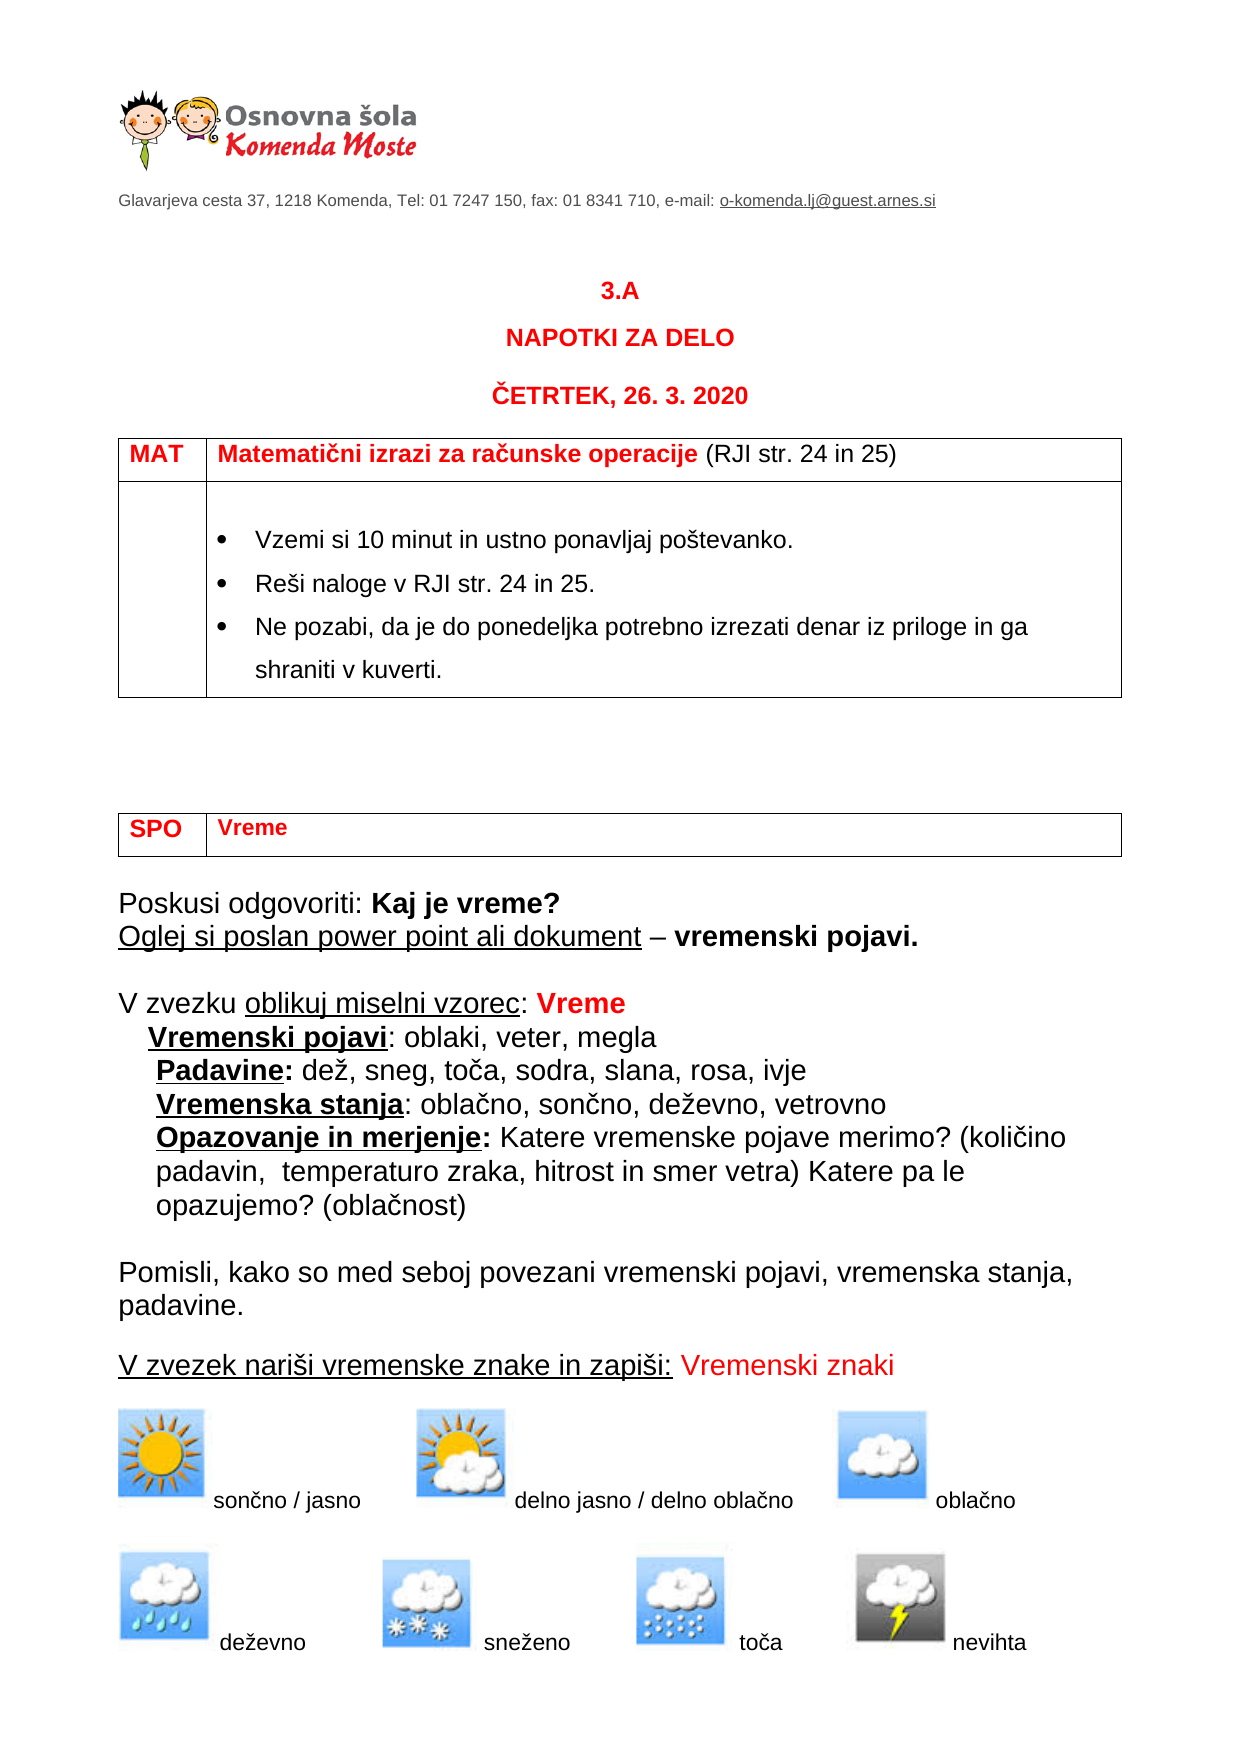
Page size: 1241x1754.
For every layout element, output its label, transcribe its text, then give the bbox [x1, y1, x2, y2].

text Padavine: dež, sneg, toča, sodra, slana, rosa, ivje [148, 1053, 1122, 1087]
text Poskusi odgovoriti: Kaj je vreme? [118, 886, 1122, 919]
table_cell [119, 482, 206, 697]
text Pomisli, kako so med seboj povezani vremenski pojavi, vremenska stanja, padavine. [118, 1255, 1122, 1322]
table_cell Vzemi si 10 minut in ustno ponavljaj poštevanko. Reši naloge v RJI str. 24 in 25. Ne pozabi, da je do ponedeljka potrebno izrezati denar iz priloge in ga shraniti v kuverti. [207, 482, 1121, 697]
picture [118, 1543, 220, 1651]
table_header SPO [119, 814, 206, 856]
text NAPOTKI ZA DELO [118, 323, 1122, 352]
picture [831, 1409, 930, 1508]
picture [118, 1408, 214, 1508]
picture [382, 1555, 478, 1651]
picture [411, 1408, 515, 1508]
text Vremenski pojavi: oblaki, veter, megla [148, 1020, 1122, 1053]
picture [846, 1548, 947, 1651]
table_header Matematični izrazi za računske operacije (RJI str. 24 in 25) [207, 439, 1121, 481]
text ČETRTEK, 26. 3. 2020 [118, 381, 1122, 409]
picture [118, 88, 425, 172]
picture [627, 1542, 733, 1651]
text Oglej si poslan power point ali dokument – vremenski pojavi. [118, 919, 1122, 953]
table_header MAT [119, 439, 206, 481]
table_header Vreme [207, 814, 1121, 856]
text 3.A [118, 276, 1122, 304]
text V zvezku oblikuj miselni vzorec: Vreme [118, 986, 1122, 1020]
text Opazovanje in merjenje: Katere vremenske pojave merimo? (količino padavin, temperaturo zraka, hitrost in smer vetra) Katere pa le opazujemo? (oblačnost) [148, 1121, 1122, 1221]
text Vremenska stanja: oblačno, sončno, deževno, vetrovno [148, 1087, 1122, 1121]
text Glavarjeva cesta 37, 1218 Komenda, Tel: 01 7247 150, fax: 01 8341 710, e-mail: o-komenda.lj@guest.arnes.si [118, 191, 1122, 210]
text V zvezek nariši vremenske znake in zapiši: Vremenski znaki [118, 1348, 1122, 1382]
